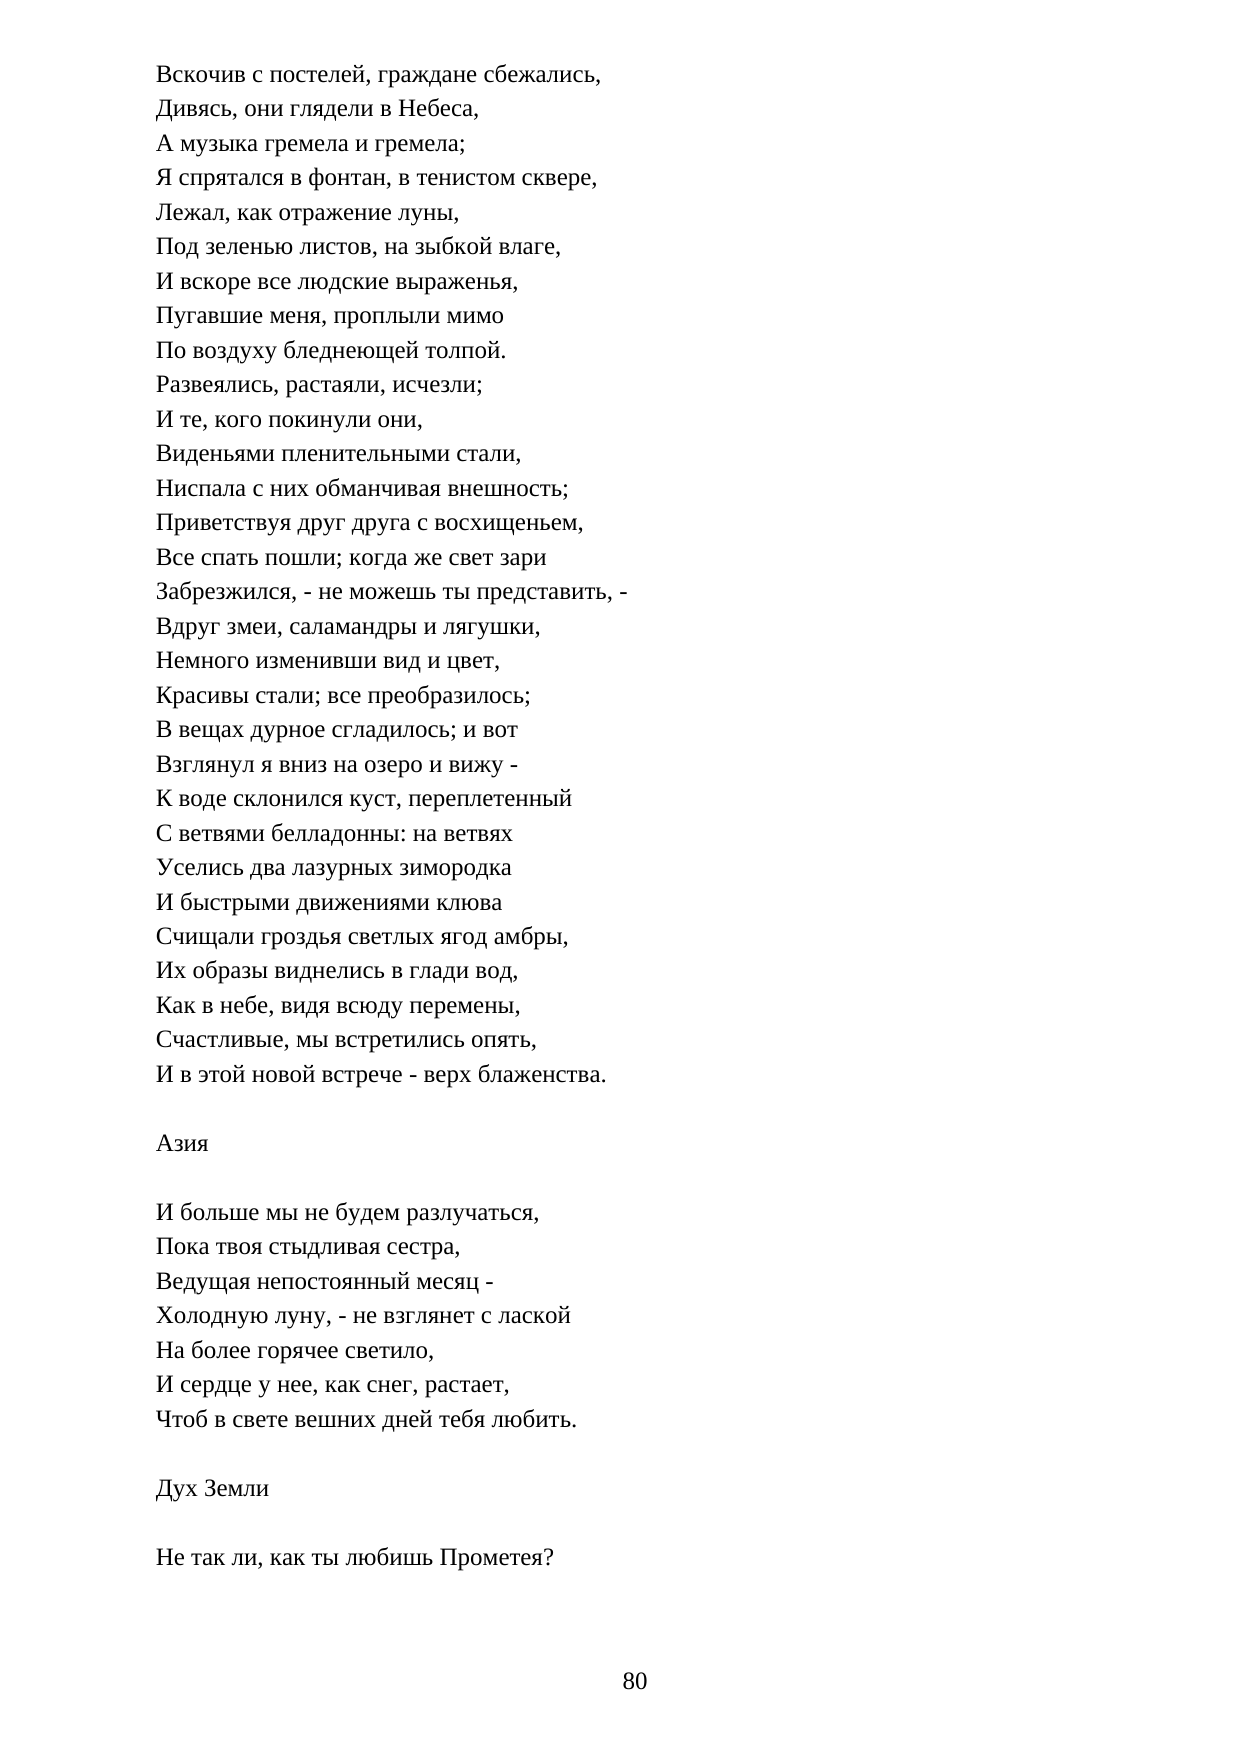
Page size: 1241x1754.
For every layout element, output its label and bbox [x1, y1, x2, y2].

text [118, 59, 1152, 1605]
